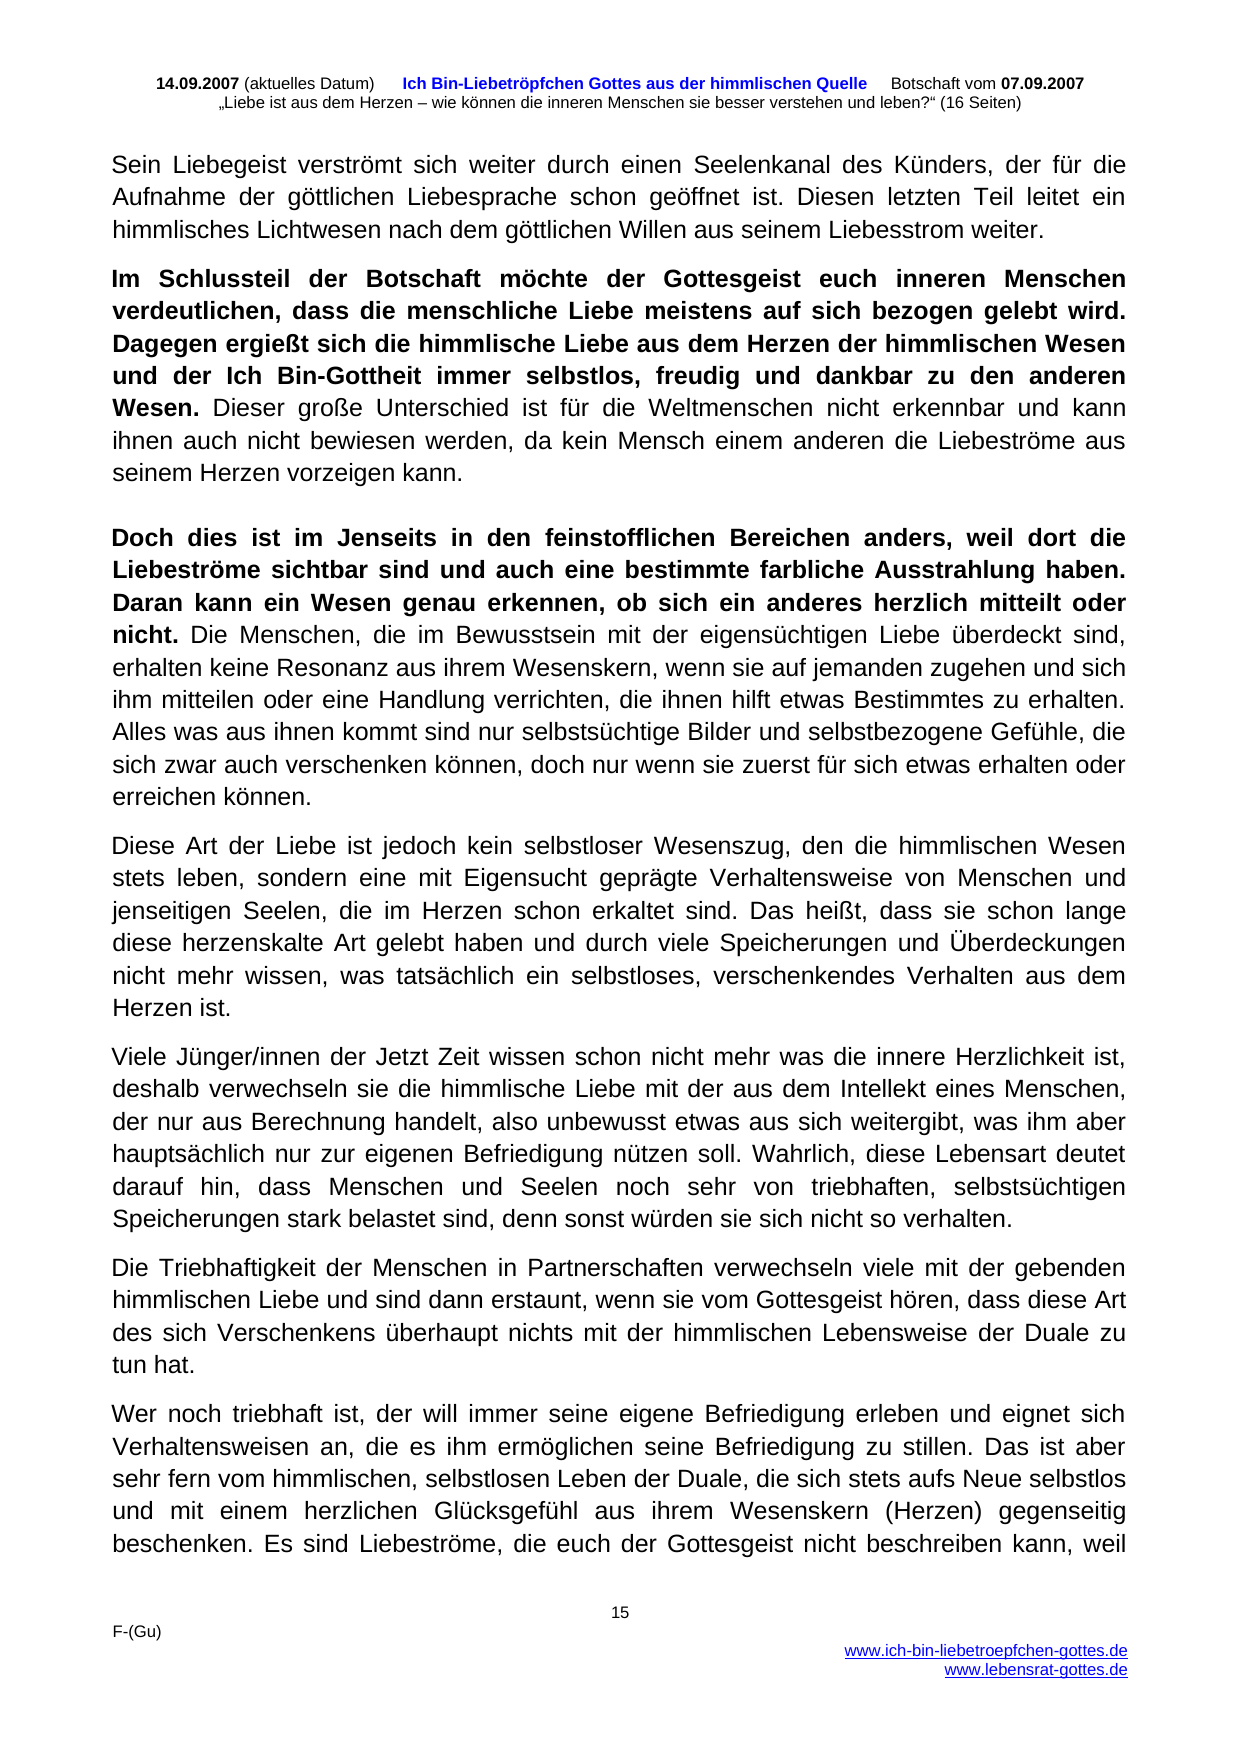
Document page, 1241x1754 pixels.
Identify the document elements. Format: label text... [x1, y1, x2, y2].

text Im Schlussteil der Botschaft möchte der Gottesgeist euch inneren Menschen verdeutlichen, dass die menschliche Liebe meistens auf sich bezogen gelebt wird. Dagegen ergießt sich die himmlische Liebe aus dem Herzen der himmlischen Wesen und der Ich Bin-Gottheit immer selbstlos, freudig und dankbar zu den anderen Wesen. Dieser große Unterschied ist für die Weltmenschen nicht erkennbar und kann ihnen auch nicht bewiesen werden, da kein Mensch einem anderen die Liebeströme aus seinem Herzen vorzeigen kann. [111, 264, 1128, 487]
text Sein Liebegeist verströmt sich weiter durch einen Seelenkanal des Künders, der für die Aufnahme der göttlichen Liebesprache schon geöffnet ist. Diesen letzten Teil leitet ein himmlisches Lichtwesen nach dem göttlichen Willen aus seinem Liebesstrom weiter. [111, 150, 1128, 243]
text Die Triebhaftigkeit der Menschen in Partnerschaften verwechseln viele mit der gebenden himmlischen Liebe und sind dann erstaunt, wenn sie vom Gottesgeist hören, dass diese Art des sich Verschenkens überhaupt nichts mit der himmlischen Lebensweise der Duale zu tun hat. [111, 1253, 1128, 1379]
text Viele Jünger/innen der Jetzt Zeit wissen schon nicht mehr was die innere Herzlichkeit ist, deshalb verwechseln sie die himmlische Liebe mit der aus dem Intellekt eines Menschen, der nur aus Berechnung handelt, also unbewusst etwas aus sich weitergibt, was ihm aber hauptsächlich nur zur eigenen Befriedigung nützen soll. Wahrlich, diese Lebensart deutet darauf hin, dass Menschen und Seelen noch sehr von triebhaften, selbstsüchtigen Speicherungen stark belastet sind, denn sonst würden sie sich nicht so verhalten. [111, 1042, 1128, 1233]
text Doch dies ist im Jenseits in den feinstofflichen Bereichen anders, weil dort die Liebeströme sichtbar sind und auch eine bestimmte farbliche Ausstrahlung haben. Daran kann ein Wesen genau erkennen, ob sich ein anderes herzlich mitteilt oder nicht. Die Menschen, die im Bewusstsein mit der eigensüchtigen Liebe überdeckt sind, erhalten keine Resonanz aus ihrem Wesenskern, wenn sie auf jemanden zugehen und sich ihm mitteilen oder eine Handlung verrichten, die ihnen hilft etwas Bestimmtes zu erhalten. Alles was aus ihnen kommt sind nur selbstsüchtige Bilder und selbstbezogene Gefühle, die sich zwar auch verschenken können, doch nur wenn sie zuerst für sich etwas erhalten oder erreichen können. [111, 523, 1128, 811]
text Diese Art der Liebe ist jedoch kein selbstloser Wesenszug, den die himmlischen Wesen stets leben, sondern eine mit Eigensucht geprägte Verhaltensweise von Menschen und jenseitigen Seelen, die im Herzen schon erkaltet sind. Das heißt, dass sie schon lange diese herzenskalte Art gelebt haben und durch viele Speicherungen und Überdeckungen nicht mehr wissen, was tatsächlich ein selbstloses, verschenkendes Verhalten aus dem Herzen ist. [111, 831, 1128, 1022]
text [111, 1399, 1128, 1557]
